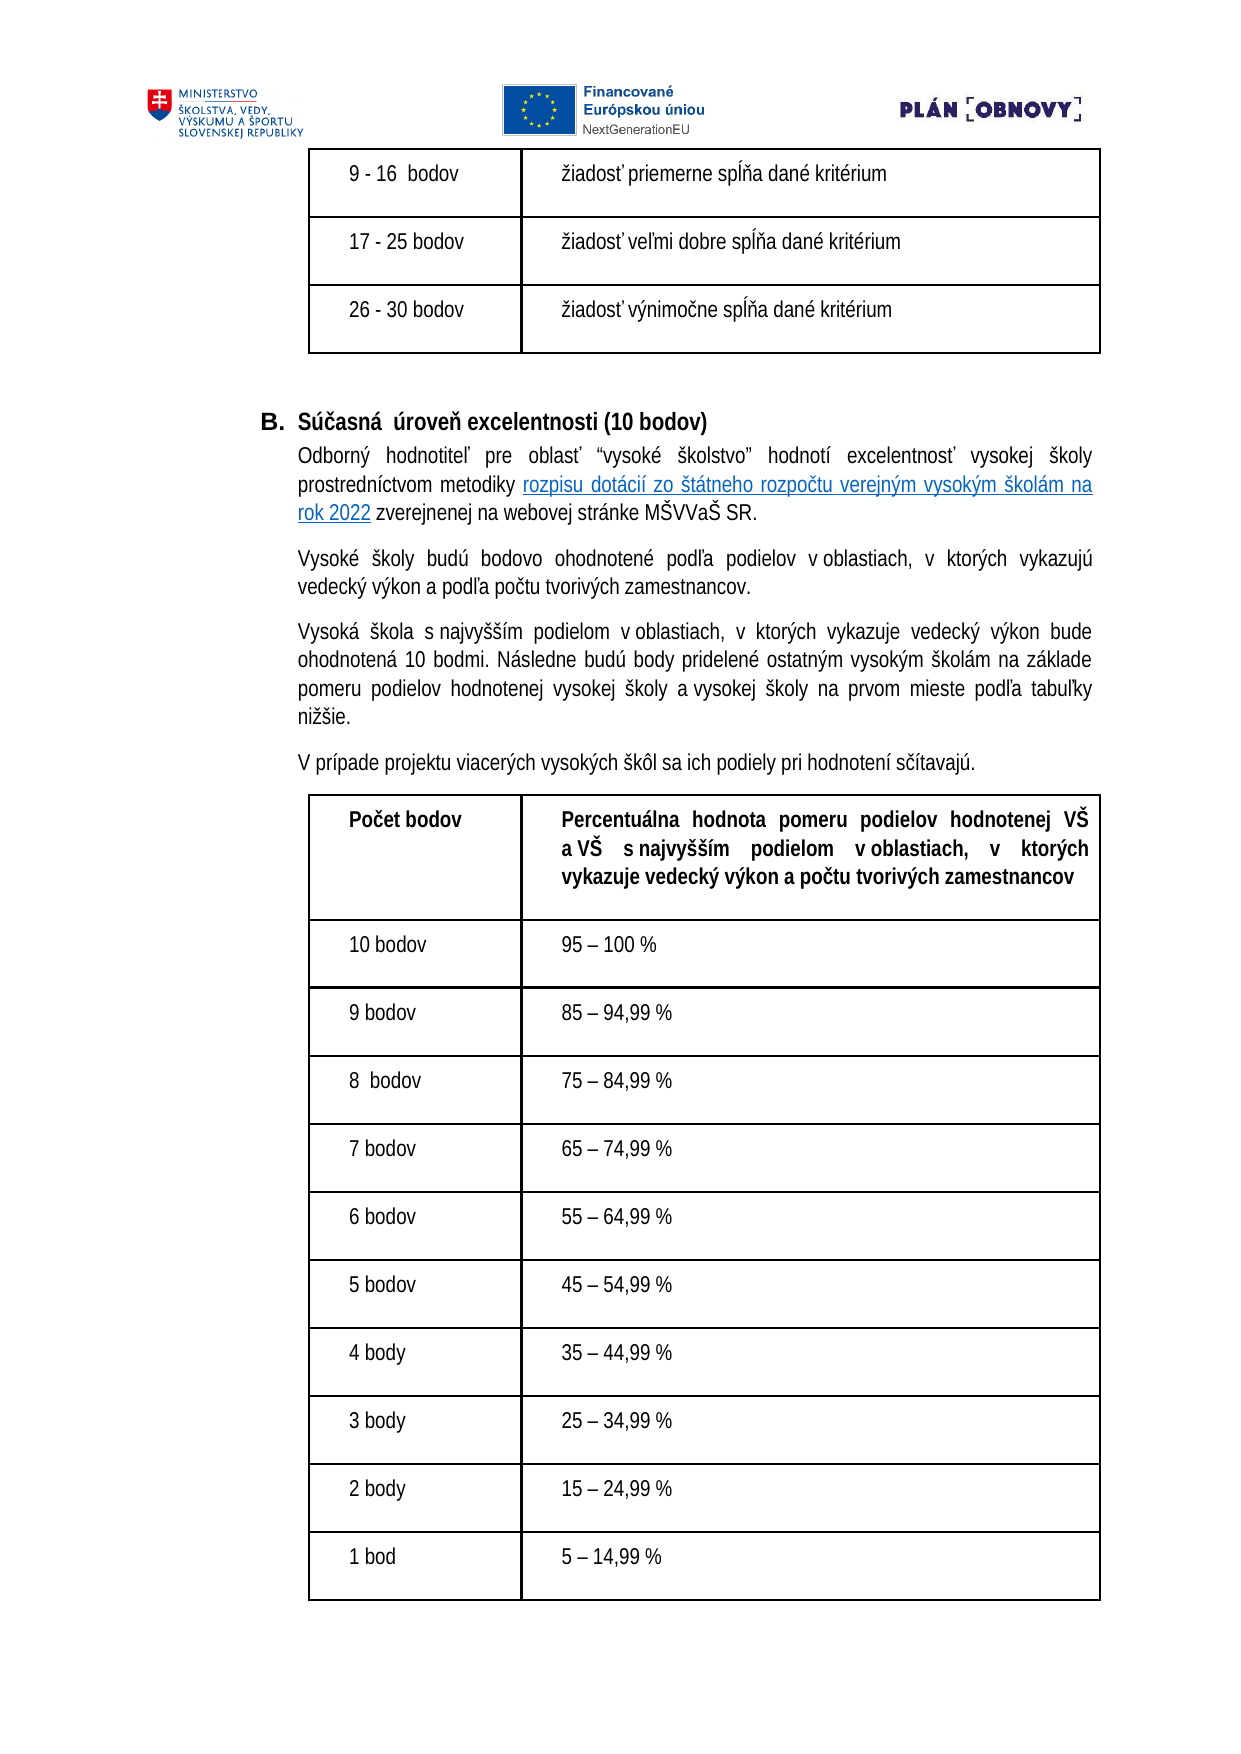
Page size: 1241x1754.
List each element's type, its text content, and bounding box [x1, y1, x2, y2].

table_cell 75 – 84,99 % [523, 1057, 1099, 1122]
table_cell žiadosť veľmi dobre spĺňa dané kritérium [523, 218, 1099, 284]
table_cell 35 – 44,99 % [523, 1329, 1099, 1394]
text Odborný hodnotiteľ pre oblasť “vysoké školstvo” hodnotí excelentnosť vysokej školy prostredníctvom metodiky rozpisu dotácií zo štátneho rozpočtu verejným vysokým školám na rok 2022 zverejnenej na webovej stránke MŠVVaŠ SR. [298, 442, 1093, 526]
table_header Počet bodov [310, 796, 520, 918]
text V prípade projektu viacerých vysokých škôl sa ich podiely pri hodnotení sčítavajú. [298, 748, 1093, 775]
table_cell žiadosť výnimočne spĺňa dané kritérium [523, 286, 1099, 352]
table_cell 17 - 25 bodov [310, 218, 520, 284]
table_cell 65 – 74,99 % [523, 1125, 1099, 1191]
table_cell 2 body [310, 1465, 520, 1531]
table_cell 7 bodov [310, 1125, 520, 1191]
table_cell 26 - 30 bodov [310, 286, 520, 352]
table_cell 9 bodov [310, 989, 520, 1054]
table_cell 4 body [310, 1329, 520, 1394]
table_cell 45 – 54,99 % [523, 1261, 1099, 1327]
picture [887, 70, 1093, 148]
table_cell 1 bod [310, 1533, 520, 1599]
table_cell 5 bodov [310, 1261, 520, 1327]
table_cell 8 bodov [310, 1057, 520, 1122]
text Vysoké školy budú bodovo ohodnotené podľa podielov v oblastiach, v ktorých vykazujú vedecký výkon a podľa počtu tvorivých zamestnancov. [298, 544, 1093, 599]
table_cell 10 bodov [310, 921, 520, 986]
table_cell 25 – 34,99 % [523, 1397, 1099, 1463]
table_cell 5 – 14,99 % [523, 1533, 1099, 1599]
table_cell 6 bodov [310, 1193, 520, 1258]
picture [147, 89, 304, 139]
table_cell 3 body [310, 1397, 520, 1463]
text Vysoká škola s najvyšším podielom v oblastiach, v ktorých vykazuje vedecký výkon bude ohodnotená 10 bodmi. Následne budú body pridelené ostatným vysokým školám na základe pomeru podielov hodnotenej vysokej školy a vysokej školy na prvom mieste podľa tabuľky nižšie. [298, 618, 1093, 730]
table_cell žiadosť priemerne spĺňa dané kritérium [523, 150, 1099, 216]
table_cell 15 – 24,99 % [523, 1465, 1099, 1531]
picture [498, 79, 742, 140]
table_header Percentuálna hodnota pomeru podielov hodnotenej VŠ a VŠ s najvyšším podielom v oblastiach, v ktorých vykazuje vedecký výkon a počtu tvorivých zamestnancov [523, 796, 1099, 918]
subtitle Súčasná úroveň excelentnosti (10 bodov) [260, 407, 1093, 436]
table_cell 9 - 16 bodov [310, 150, 520, 216]
table_cell 95 – 100 % [523, 921, 1099, 986]
table_cell 55 – 64,99 % [523, 1193, 1099, 1258]
table_cell 85 – 94,99 % [523, 989, 1099, 1054]
